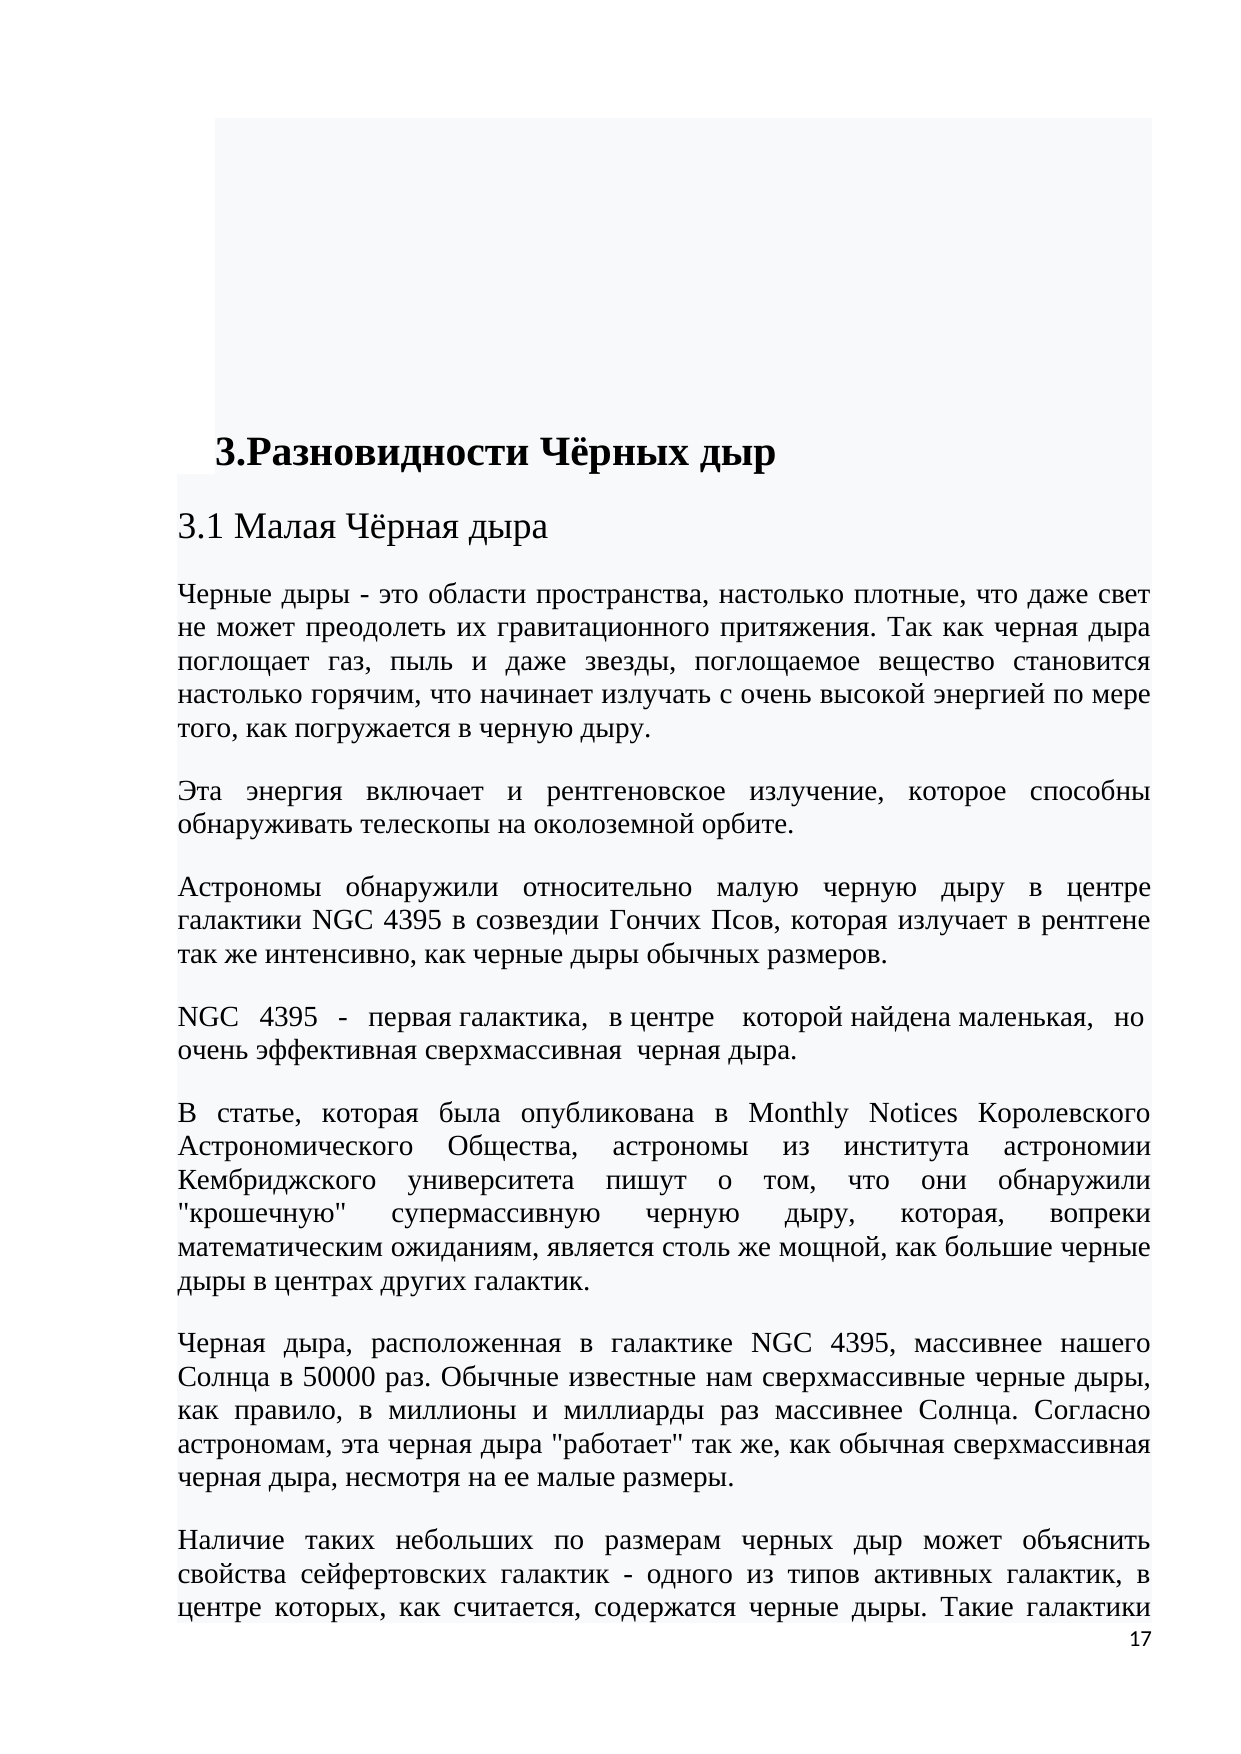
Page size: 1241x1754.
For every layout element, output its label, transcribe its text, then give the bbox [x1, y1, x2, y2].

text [177, 1522, 1152, 1623]
text NGC 4395 - первая галактика, в центре которой найдена маленькая, но очень эффективная сверхмассивная черная дыра. [177, 999, 1152, 1066]
text Астрономы обнаружили относительно малую черную дыру в центре галактики NGC 4395 в созвездии Гончих Псов, которая излучает в рентгене так же интенсивно, как черные дыры обычных размеров. [177, 869, 1152, 969]
text 3.Разновидности Чёрных дыр [215, 426, 1152, 474]
text Черные дыры - это области пространства, настолько плотные, что даже свет не может преодолеть их гравитационного притяжения. Так как черная дыра поглощает газ, пыль и даже звезды, поглощаемое вещество становится настолько горячим, что начинает излучать с очень высокой энергией по мере того, как погружается в черную дыру. [177, 576, 1152, 743]
text 3.1 Малая Чёрная дыра [177, 503, 1152, 547]
text Черная дыра, расположенная в галактике NGC 4395, массивнее нашего Солнца в 50000 раз. Обычные известные нам сверхмассивные черные дыры, как правило, в миллионы и миллиарды раз массивнее Солнца. Согласно астрономам, эта черная дыра "работает" так же, как обычная сверхмассивная черная дыра, несмотря на ее малые размеры. [177, 1325, 1152, 1493]
text В статье, которая была опубликована в Monthly Notices Королевского Астрономического Общества, астрономы из института астрономии Кембриджского университета пишут о том, что они обнаружили "крошечную" супермассивную черную дыру, которая, вопреки математическим ожиданиям, является столь же мощной, как большие черные дыры в центрах других галактик. [177, 1095, 1152, 1296]
text Эта энергия включает и рентгеновское излучение, которое способны обнаруживать телескопы на околоземной орбите. [177, 773, 1152, 840]
